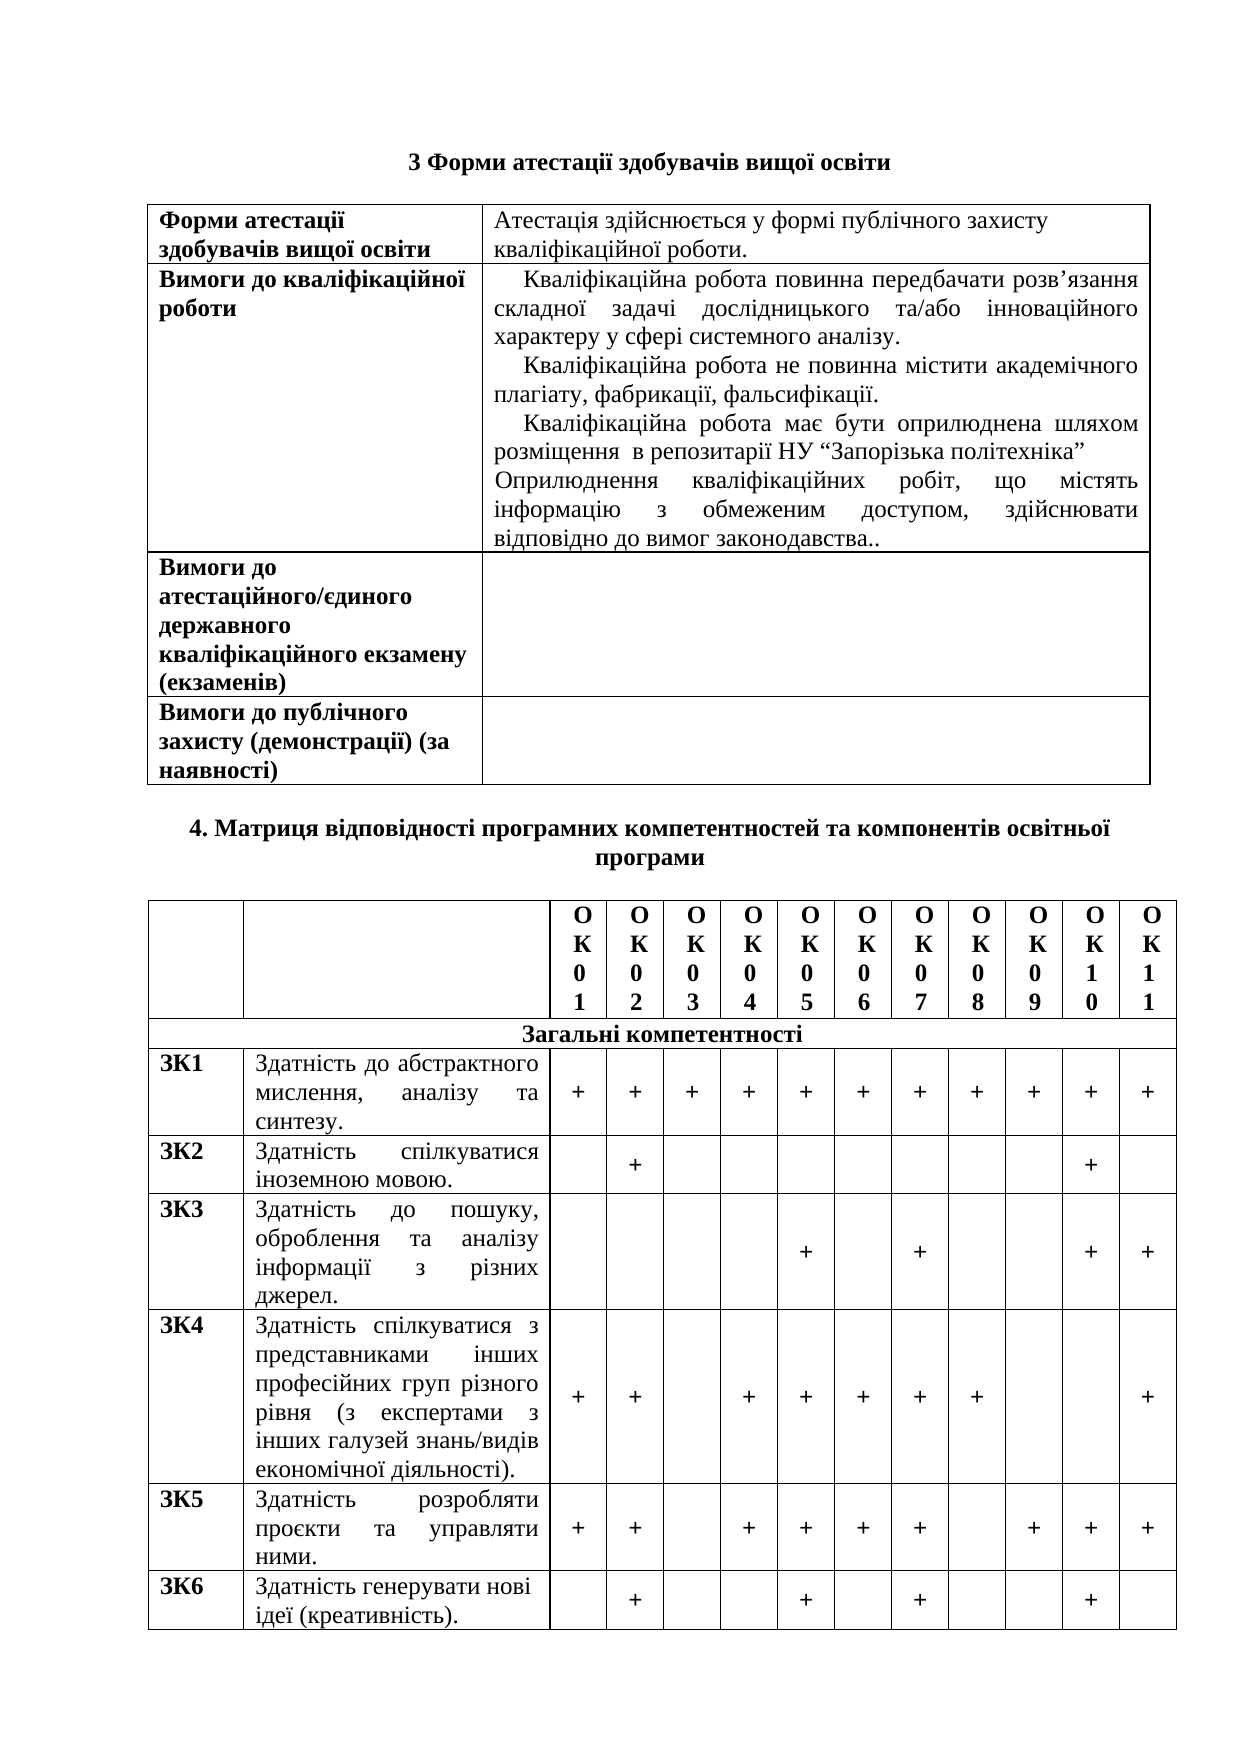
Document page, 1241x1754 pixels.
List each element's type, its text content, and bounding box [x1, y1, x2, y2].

text 4. Матриця відповідності програмних компетентностей та компонентів освітньої програми [148, 813, 1152, 871]
table_cell + [1120, 1194, 1176, 1309]
table_cell ЗК1 [149, 1049, 243, 1135]
table_cell [483, 697, 1149, 783]
table_cell [1006, 1310, 1062, 1483]
table_header ОК01 [551, 901, 606, 1018]
table_cell [949, 1571, 1005, 1629]
table_cell + [1063, 1136, 1119, 1193]
table_cell + [551, 1484, 606, 1570]
table_cell + [1063, 1571, 1119, 1629]
table_header ОК02 [607, 901, 663, 1018]
table_cell + [949, 1049, 1005, 1135]
table_header [244, 901, 549, 1018]
table_cell + [551, 1049, 606, 1135]
table_header ОК05 [778, 901, 834, 1018]
table_cell [721, 1571, 777, 1629]
table_header ОК07 [892, 901, 948, 1018]
table_cell [664, 1194, 720, 1309]
table_cell + [892, 1484, 948, 1570]
table_cell + [1120, 1310, 1176, 1483]
table_cell + [892, 1194, 948, 1309]
table_cell [835, 1194, 891, 1309]
table_cell + [778, 1571, 834, 1629]
table_cell Здатність до пошуку, оброблення та аналізу інформації з різних джерел. [244, 1194, 549, 1309]
table_header ОК03 [664, 901, 720, 1018]
table_cell + [892, 1571, 948, 1629]
table_cell + [721, 1310, 777, 1483]
table_cell + [607, 1136, 663, 1193]
table_cell + [721, 1484, 777, 1570]
table_cell [721, 1194, 777, 1309]
table_cell [835, 1136, 891, 1193]
table_cell + [778, 1484, 834, 1570]
table_cell Здатність генерувати нові ідеї (креативність). [244, 1571, 549, 1629]
table_cell Здатність спілкуватися іноземною мовою. [244, 1136, 549, 1193]
table_header Форми атестації здобувачів вищої освіти [148, 205, 482, 263]
table_cell Вимоги до атестаційного/єдиного державного кваліфікаційного екзамену (екзаменів) [148, 553, 482, 696]
table_cell [1006, 1571, 1062, 1629]
table_cell [664, 1484, 720, 1570]
table_cell [607, 1194, 663, 1309]
table_cell [949, 1484, 1005, 1570]
table_cell + [664, 1049, 720, 1135]
table_cell Вимоги до публічного захисту (демонстрації) (за наявності) [148, 697, 482, 783]
table_cell [949, 1136, 1005, 1193]
table_cell + [607, 1310, 663, 1483]
table_cell [551, 1136, 606, 1193]
table_cell + [778, 1194, 834, 1309]
table_header ОК06 [835, 901, 891, 1018]
table_header ОК09 [1006, 901, 1062, 1018]
table_cell + [892, 1310, 948, 1483]
table_cell + [778, 1310, 834, 1483]
table_cell + [892, 1049, 948, 1135]
table_cell + [1120, 1049, 1176, 1135]
table_cell + [1063, 1049, 1119, 1135]
table_cell + [1063, 1484, 1119, 1570]
table_cell Загальні компетентності [149, 1019, 1176, 1047]
table_cell [1120, 1136, 1176, 1193]
table_header ОК11 [1120, 901, 1176, 1018]
table_cell [1006, 1136, 1062, 1193]
table_cell + [721, 1049, 777, 1135]
table_cell [551, 1571, 606, 1629]
table_cell [664, 1310, 720, 1483]
table_cell [1120, 1571, 1176, 1629]
table_cell [1006, 1194, 1062, 1309]
table_cell + [778, 1049, 834, 1135]
table_header ОК04 [721, 901, 777, 1018]
table_header [149, 901, 243, 1018]
table_cell ЗК2 [149, 1136, 243, 1193]
table_cell ЗК3 [149, 1194, 243, 1309]
table_cell [483, 553, 1149, 696]
table_header ОК10 [1063, 901, 1119, 1018]
table_cell [949, 1194, 1005, 1309]
table_cell + [835, 1310, 891, 1483]
table_cell + [607, 1049, 663, 1135]
table_cell Здатність до абстрактного мислення, аналізу та синтезу. [244, 1049, 549, 1135]
table_cell + [607, 1571, 663, 1629]
table_cell [664, 1571, 720, 1629]
table_cell + [835, 1484, 891, 1570]
table_cell ЗК6 [149, 1571, 243, 1629]
table_cell [778, 1136, 834, 1193]
table_header Атестація здійснюється у формі публічного захисту кваліфікаційної роботи. [483, 205, 1149, 263]
table_cell + [949, 1310, 1005, 1483]
table_cell Здатність розробляти проєкти та управляти ними. [244, 1484, 549, 1570]
text 3 Форми атестації здобувачів вищої освіти [148, 147, 1152, 176]
table_cell + [1006, 1049, 1062, 1135]
table_cell ЗК4 [149, 1310, 243, 1483]
table_header ОК08 [949, 901, 1005, 1018]
table_cell Кваліфікаційна робота повинна передбачати розв’язання складної задачі дослідницького та/або інноваційного характеру у сфері системного аналізу. Кваліфікаційна робота не повинна містити академічного плагіату, фабрикації, фальсифікації. Кваліфікаційна робота має бути оприлюднена шляхом розміщення в репозитарії НУ “Запорізька політехніка” Оприлюднення кваліфікаційних робіт, що містять інформацію з обмеженим доступом, здійснювати відповідно до вимог законодавства.. [483, 264, 1149, 551]
table_cell + [835, 1049, 891, 1135]
table_cell Здатність спілкуватися з представниками інших професійних груп різного рівня (з експертами з інших галузей знань/видів економічної діяльності). [244, 1310, 549, 1483]
table_cell [721, 1136, 777, 1193]
table_cell + [1006, 1484, 1062, 1570]
table_cell [1063, 1310, 1119, 1483]
table_cell [892, 1136, 948, 1193]
table_cell Вимоги до кваліфікаційної роботи [148, 264, 482, 551]
table_cell [835, 1571, 891, 1629]
table_cell [664, 1136, 720, 1193]
table_cell + [551, 1310, 606, 1483]
table_cell + [1063, 1194, 1119, 1309]
table_cell + [607, 1484, 663, 1570]
table_cell ЗК5 [149, 1484, 243, 1570]
table_cell [551, 1194, 606, 1309]
table_cell + [1120, 1484, 1176, 1570]
